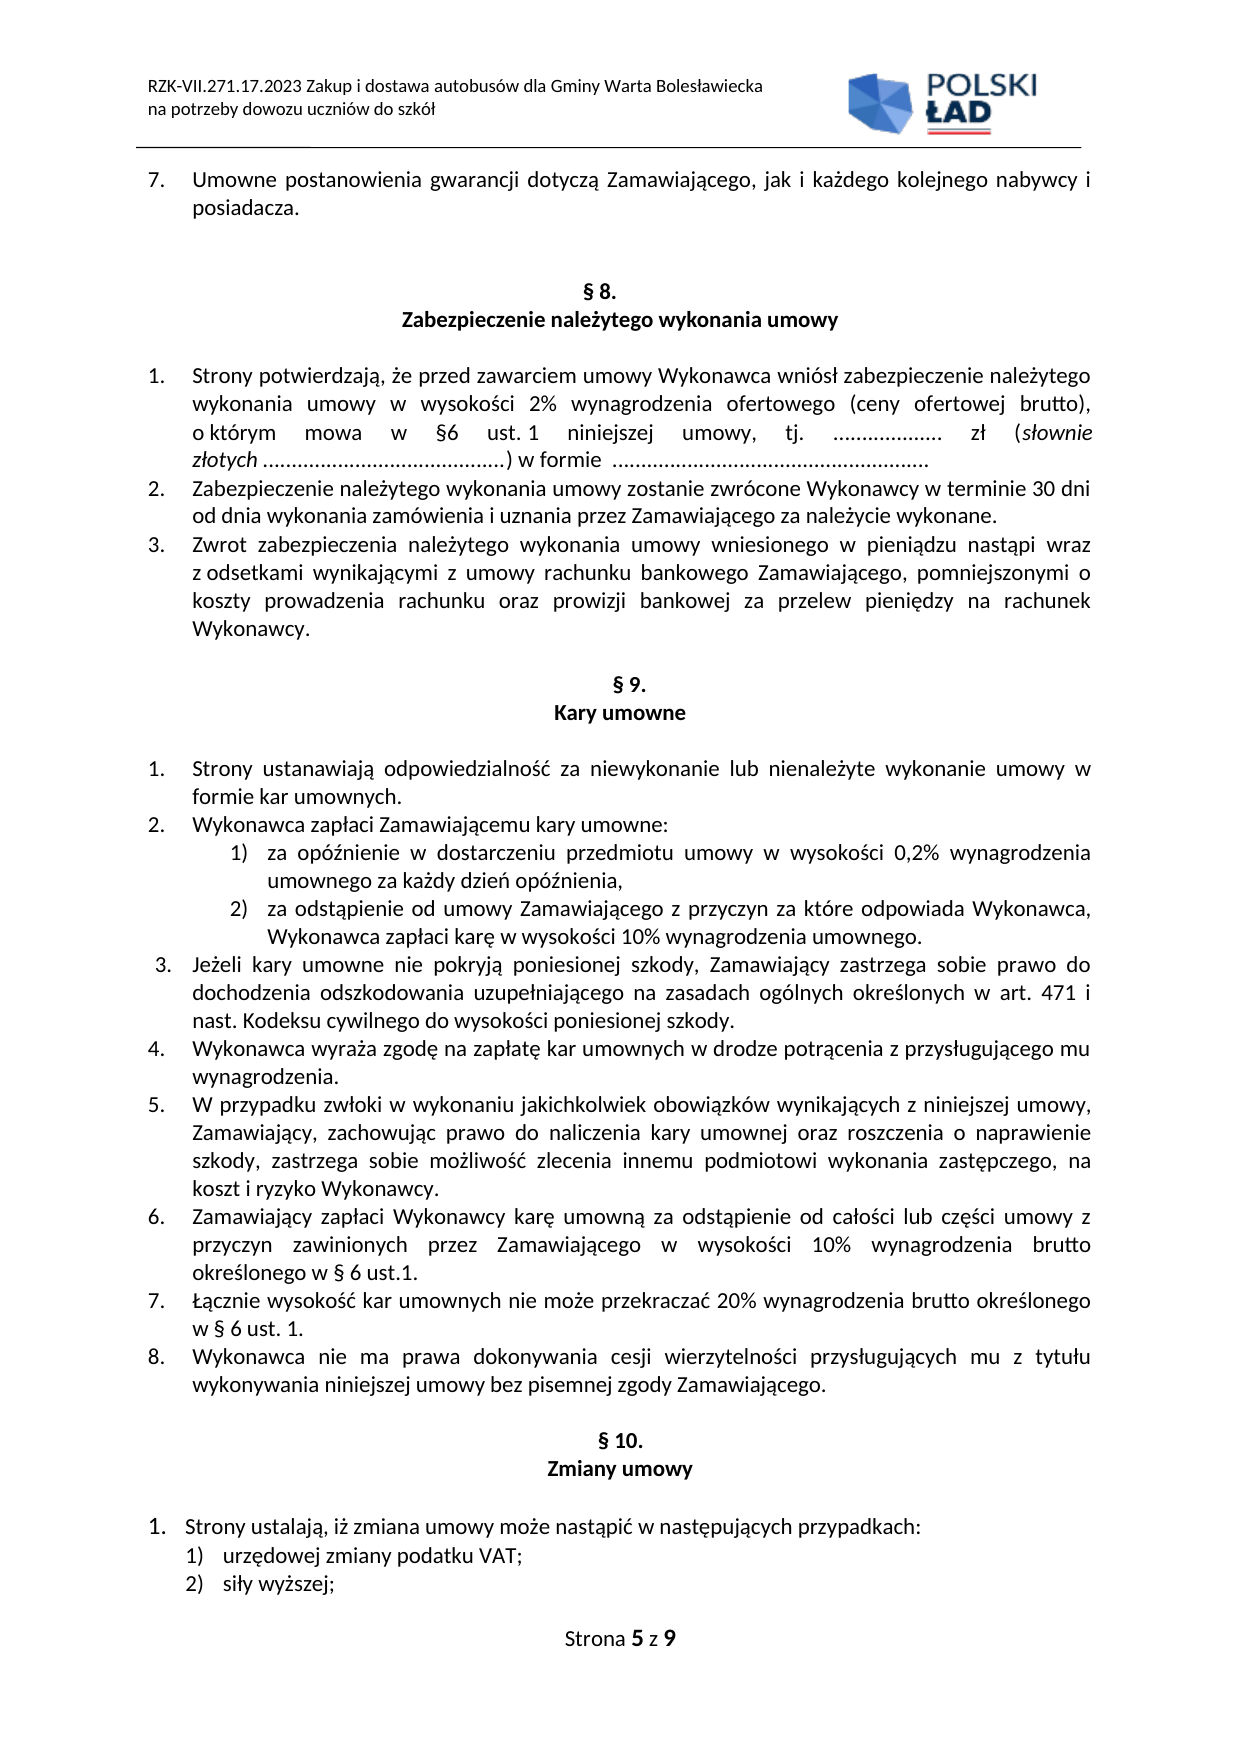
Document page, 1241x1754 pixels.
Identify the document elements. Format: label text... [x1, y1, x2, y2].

list siły wyższej; [185, 1569, 1093, 1597]
list Wykonawca nie ma prawa dokonywania cesji wierzytelności przysługujących mu z tytułu wykonywania niniejszej umowy bez pisemnej zgody Zamawiającego. [148, 1342, 1093, 1398]
subtitle Kary umowne [148, 698, 1093, 726]
list Wykonawca wyraża zgodę na zapłatę kar umownych w drodze potrącenia z przysługującego mu wynagrodzenia. [148, 1034, 1093, 1090]
list W przypadku zwłoki w wykonaniu jakichkolwiek obowiązków wynikających z niniejszej umowy, Zamawiający, zachowując prawo do naliczenia kary umownej oraz roszczenia o naprawienie szkody, zastrzega sobie możliwość zlecenia innemu podmiotowi wykonania zastępczego, na koszt i ryzyko Wykonawcy. [148, 1090, 1093, 1202]
list Jeżeli kary umowne nie pokryją poniesionej szkody, Zamawiający zastrzega sobie prawo do dochodzenia odszkodowania uzupełniającego na zasadach ogólnych określonych w art. 471 i nast. Kodeksu cywilnego do wysokości poniesionej szkody. [154, 950, 1093, 1034]
list Strony ustalają, iż zmiana umowy może nastąpić w następujących przypadkach: [148, 1510, 1093, 1541]
list Umowne postanowienia gwarancji dotyczą Zamawiającego, jak i każdego kolejnego nabywcy i posiadacza. [148, 165, 1093, 221]
list za odstąpienie od umowy Zamawiającego z przyczyn za które odpowiada Wykonawca, Wykonawca zapłaci karę w wysokości 10% wynagrodzenia umownego. [229, 894, 1093, 950]
list Łącznie wysokość kar umownych nie może przekraczać 20% wynagrodzenia brutto określonego w § 6 ust. 1. [148, 1286, 1093, 1342]
picture [847, 73, 1038, 135]
list Zabezpieczenie należytego wykonania umowy zostanie zwrócone Wykonawcy w terminie 30 dni od dnia wykonania zamówienia i uznania przez Zamawiającego za należycie wykonane. [148, 474, 1093, 530]
list Strony potwierdzają, że przed zawarciem umowy Wykonawca wniósł zabezpieczenie należytego wykonania umowy w wysokości 2% wynagrodzenia ofertowego (ceny ofertowej brutto), o którym mowa w §6 ust. 1 niniejszej umowy, tj. ................... zł (słownie złotych ..........................................) w formie ....................................................... [148, 362, 1093, 474]
list urzędowej zmiany podatku VAT; [185, 1541, 1093, 1569]
subtitle Zmiany umowy [148, 1454, 1093, 1482]
list za opóźnienie w dostarczeniu przedmiotu umowy w wysokości 0,2% wynagrodzenia umownego za każdy dzień opóźnienia, [229, 838, 1093, 894]
list Zamawiający zapłaci Wykonawcy karę umowną za odstąpienie od całości lub części umowy z przyczyn zawinionych przez Zamawiającego w wysokości 10% wynagrodzenia brutto określonego w § 6 ust.1. [148, 1202, 1093, 1286]
subtitle Zabezpieczenie należytego wykonania umowy [148, 306, 1093, 333]
list Strony ustanawiają odpowiedzialność za niewykonanie lub nienależyte wykonanie umowy w formie kar umownych. [148, 754, 1093, 810]
list Wykonawca zapłaci Zamawiającemu kary umowne: [148, 810, 1093, 838]
list Zwrot zabezpieczenia należytego wykonania umowy wniesionego w pieniądzu nastąpi wraz z odsetkami wynikającymi z umowy rachunku bankowego Zamawiającego, pomniejszonymi o koszty prowadzenia rachunku oraz prowizji bankowej za przelew pieniędzy na rachunek Wykonawcy. [148, 530, 1093, 642]
